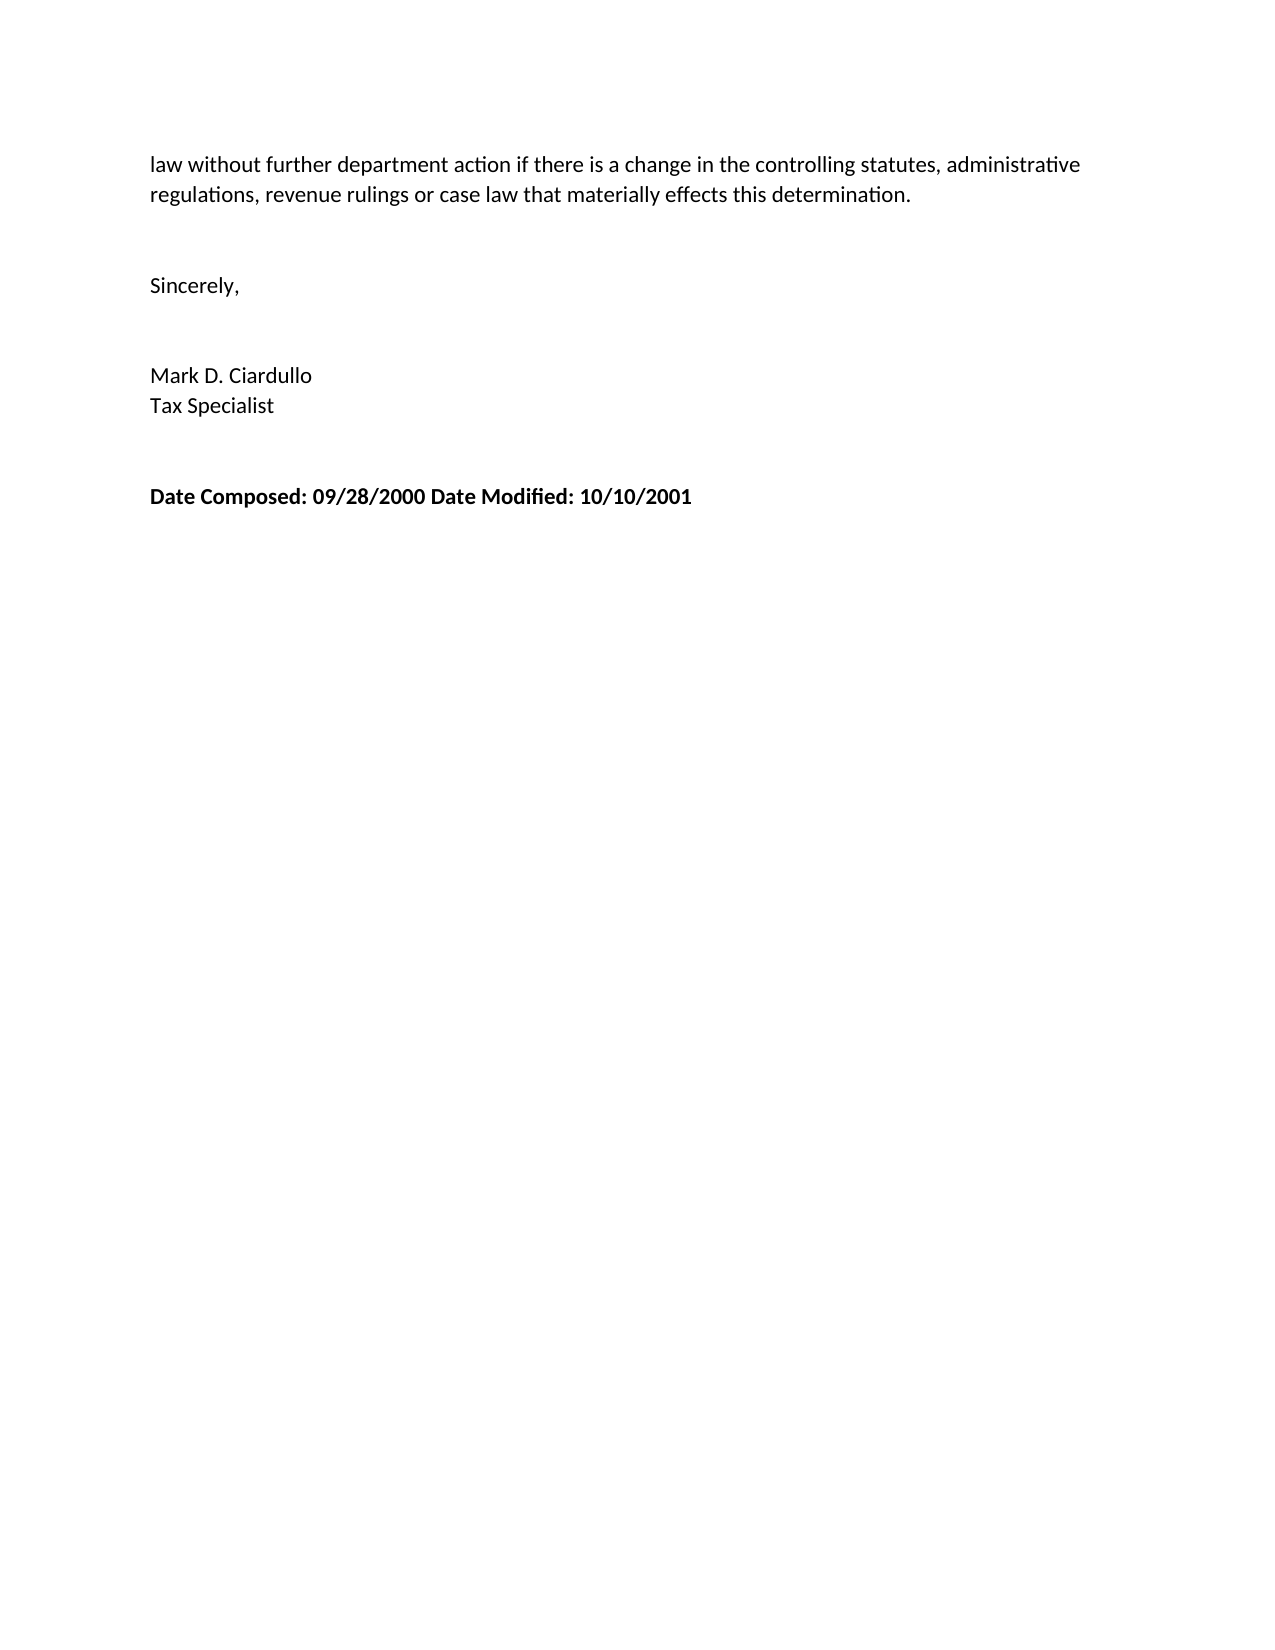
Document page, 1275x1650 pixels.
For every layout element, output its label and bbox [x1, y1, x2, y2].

text [150, 150, 1125, 510]
